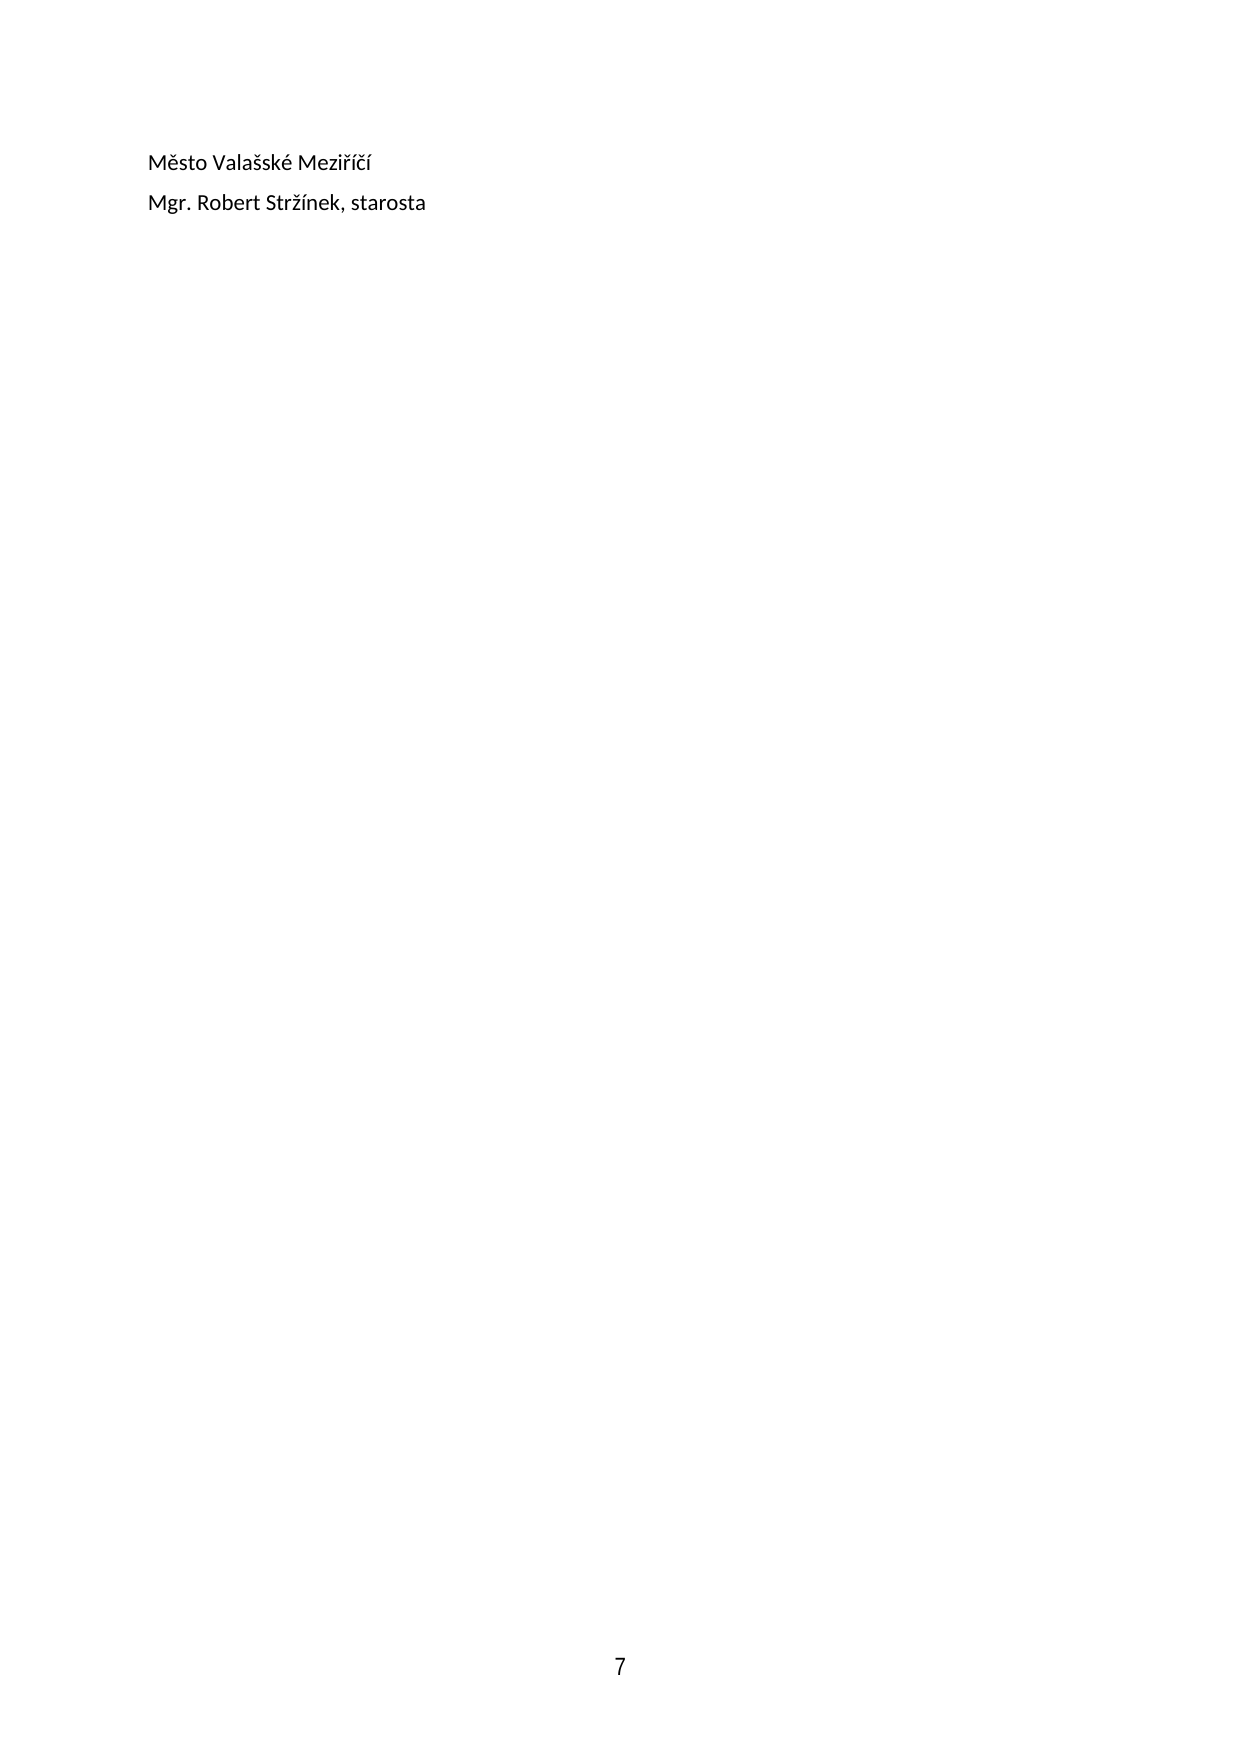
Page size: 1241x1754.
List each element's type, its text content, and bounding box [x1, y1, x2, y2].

text Mgr. Robert Stržínek, starosta [148, 188, 1093, 216]
text Město Valašské Meziříčí [148, 148, 1093, 176]
